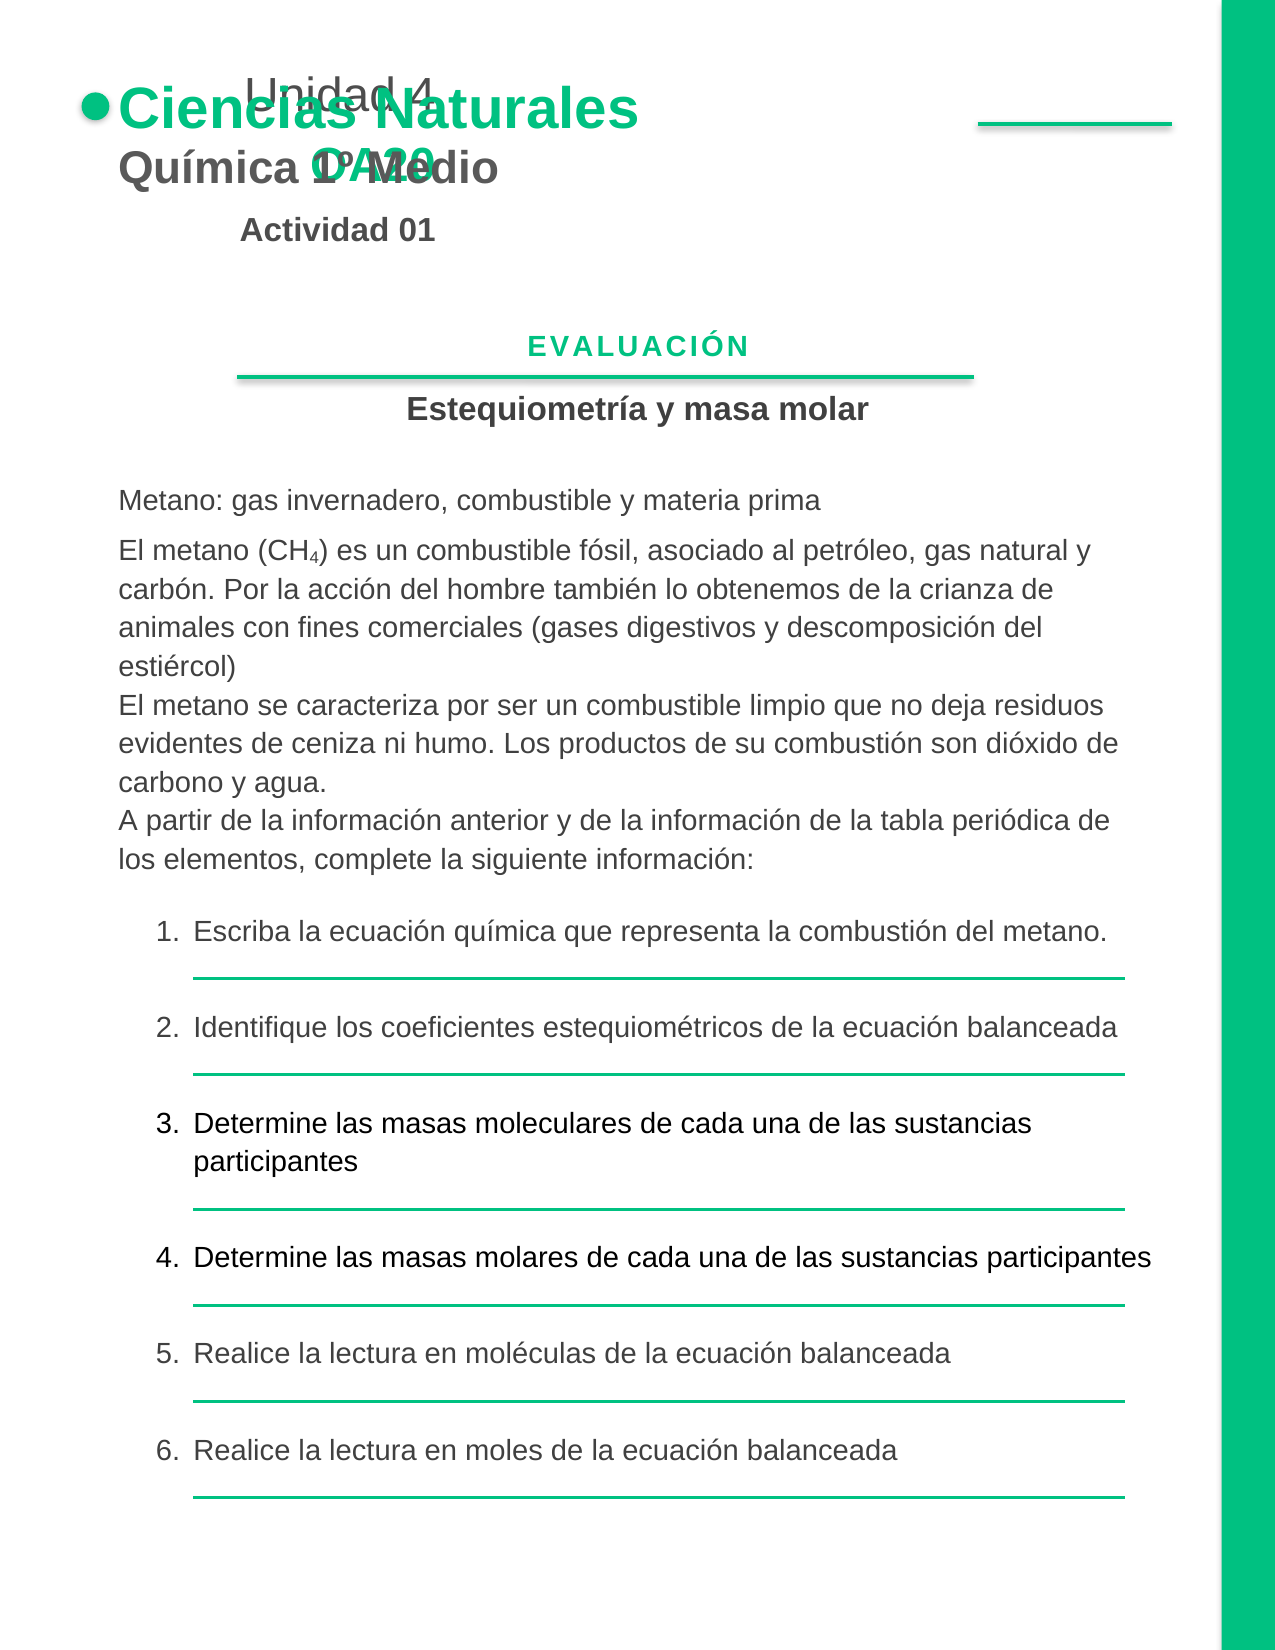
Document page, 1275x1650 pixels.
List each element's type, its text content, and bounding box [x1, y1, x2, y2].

text EVALUACIÓN [118, 329, 1157, 363]
list Realice la lectura en moles de la ecuación balanceada [156, 1433, 1157, 1466]
list Realice la lectura en moléculas de la ecuación balanceada [156, 1337, 1157, 1370]
list ___________________________________________________________________ [193, 952, 1157, 981]
text Metano: gas invernadero, combustible y materia prima [118, 483, 1157, 517]
text El metano se caracteriza por ser un combustible limpio que no deja residuos evidentes de ceniza ni humo. Los productos de su combustión son dióxido de carbono y agua. [118, 688, 1157, 798]
list ___________________________________________________________________ [193, 1048, 1157, 1077]
list Determine las masas moleculares de cada una de las sustancias participantes [156, 1106, 1157, 1178]
list Identifique los coeficientes estequiométricos de la ecuación balanceada [156, 1010, 1157, 1043]
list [193, 1375, 1157, 1404]
text El metano (CH4) es un combustible fósil, asociado al petróleo, gas natural y carbón. Por la acción del hombre también lo obtenemos de la crianza de animales con fines comerciales (gases digestivos y descomposición del estiércol) [118, 533, 1157, 683]
list ___________________________________________________________________ [193, 1183, 1157, 1212]
list Determine las masas molares de cada una de las sustancias participantes [156, 1241, 1157, 1274]
text Estequiometría y masa molar [118, 389, 1157, 427]
list Escriba la ecuación química que representa la combustión del metano. [156, 914, 1157, 947]
list ___________________________________________________________________ [193, 1279, 1157, 1308]
text A partir de la información anterior y de la información de la tabla periódica de los elementos, complete la siguiente información: [118, 803, 1157, 875]
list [193, 1471, 1157, 1500]
